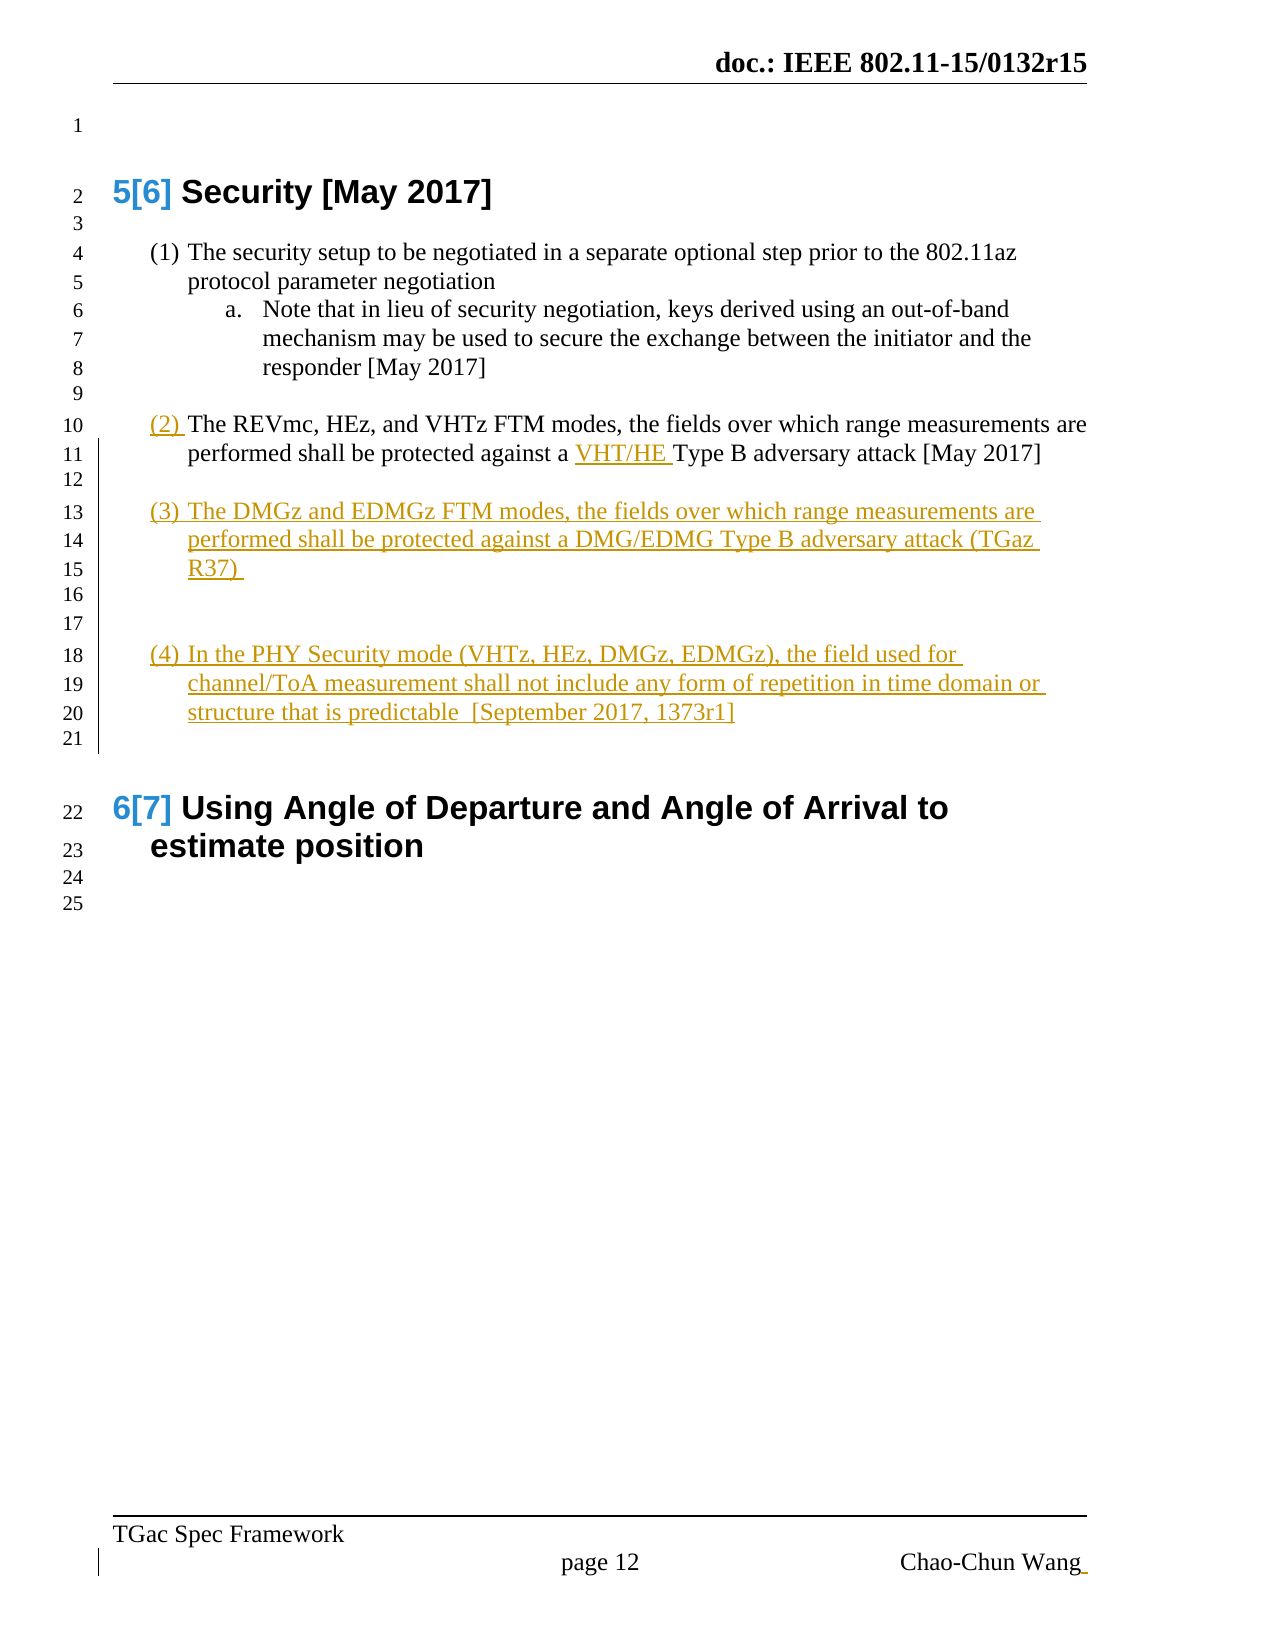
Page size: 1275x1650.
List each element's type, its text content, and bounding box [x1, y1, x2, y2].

list Note that in lieu of security negotiation, keys derived using an out-of-band mechanism may be used to secure the exchange between the initiator and the responder [May 2017] [225, 294, 1087, 381]
subtitle Security [May 2017] [112, 172, 1087, 211]
subtitle Using Angle of Departure and Angle of Arrival to estimate position [112, 788, 1087, 865]
list The REVmc, HEz, and VHTz FTM modes, the fields over which range measurements are performed shall be protected against a Type B adversary attack [May 2017] [150, 409, 1087, 467]
list The security setup to be negotiated in a separate optional step prior to the 802.11az protocol parameter negotiation [150, 237, 1087, 294]
